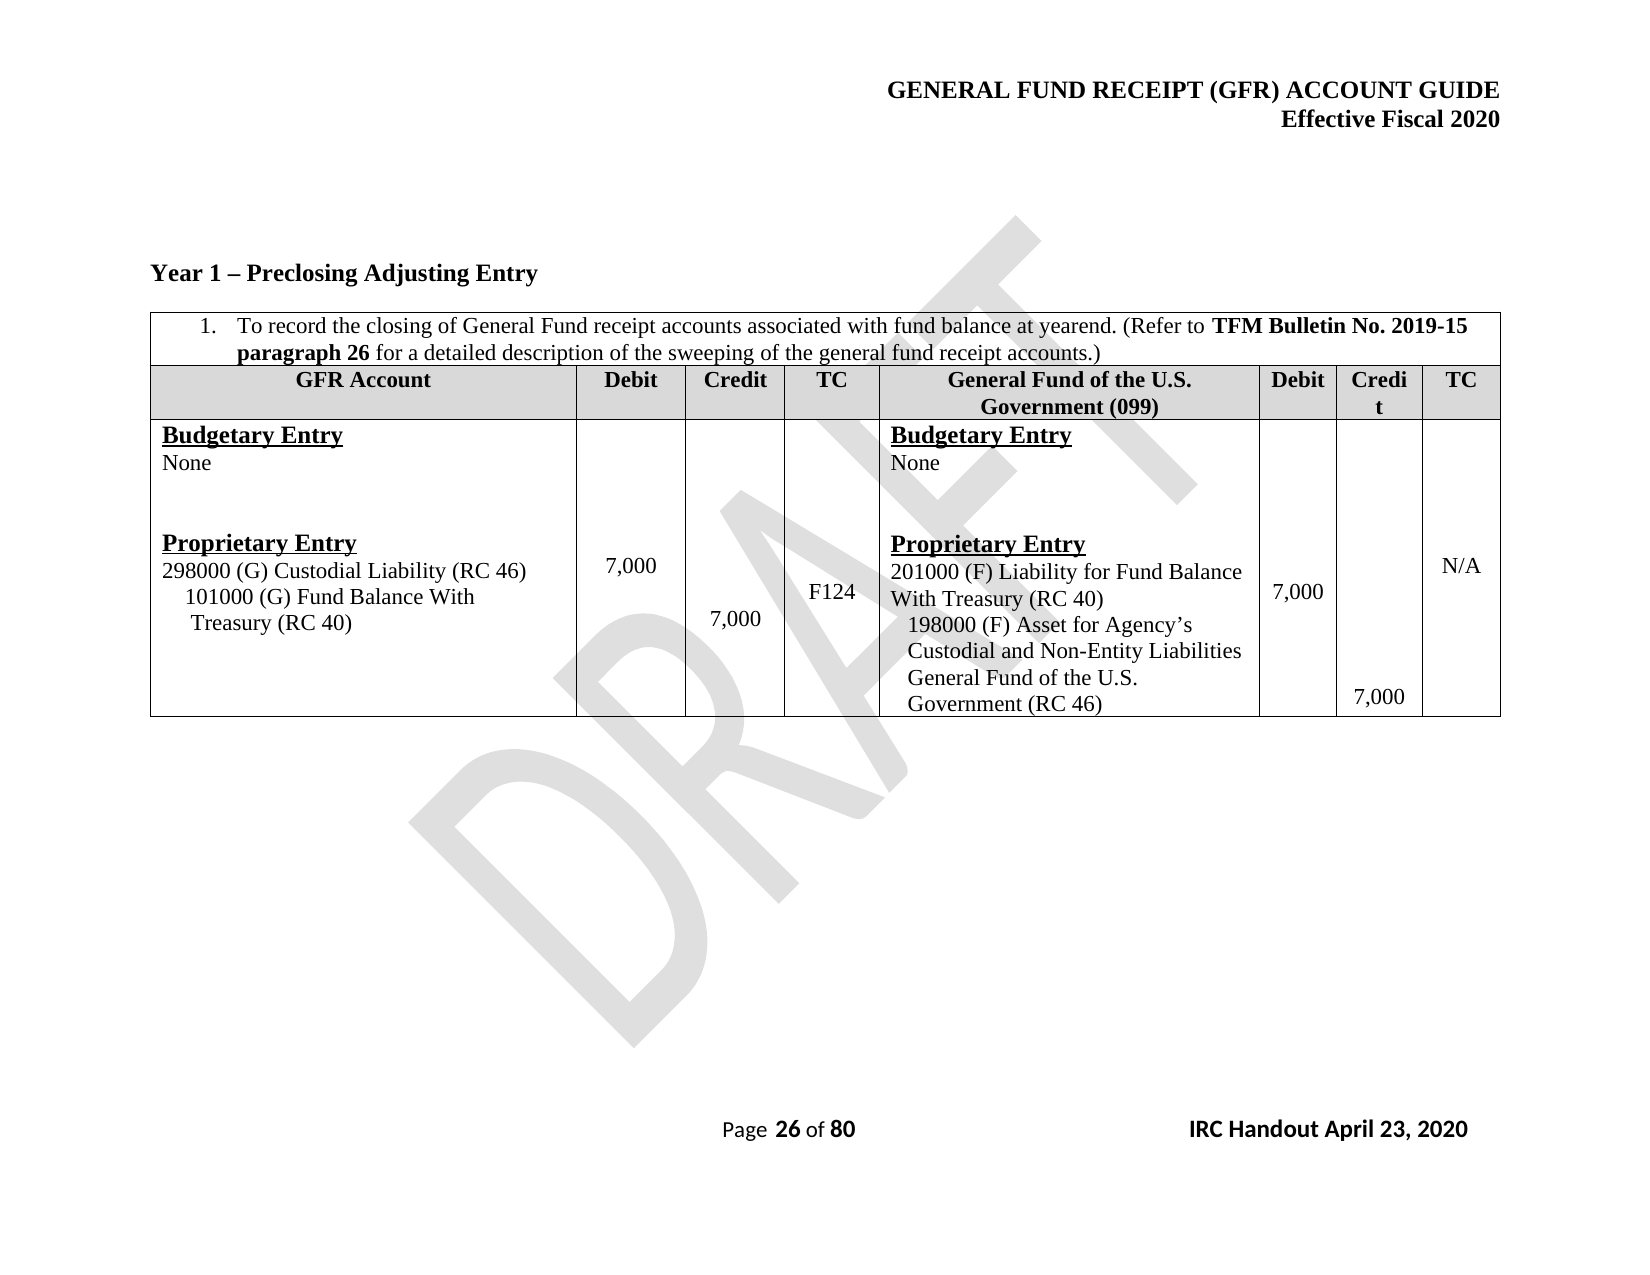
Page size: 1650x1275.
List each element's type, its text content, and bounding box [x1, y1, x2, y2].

table_cell TC [785, 366, 879, 419]
table_cell 7,000 [577, 420, 685, 716]
table_cell 7,000 [1337, 420, 1422, 716]
table_cell 7,000 [686, 420, 784, 716]
table_cell Budgetary Entry None Proprietary Entry 201000 (F) Liability for Fund Balance With Treasury (RC 40) 198000 (F) Asset for Agency’s Custodial and Non-Entity Liabilities General Fund of the U.S. Government (RC 46) [880, 420, 1259, 716]
text Year 1 – Preclosing Adjusting Entry [150, 258, 1500, 286]
table_cell Debit [577, 366, 685, 419]
table_cell Debit [1260, 366, 1336, 419]
table_cell TC [1423, 366, 1500, 419]
table_cell 7,000 [1260, 420, 1336, 716]
table_cell General Fund of the U.S. Government (099) [880, 366, 1259, 419]
table_cell Credit [686, 366, 784, 419]
table_cell F124 [785, 420, 879, 716]
table_cell GFR Account [151, 366, 576, 419]
table_cell N/A [1423, 420, 1500, 716]
table_cell Credit [1337, 366, 1422, 419]
table_cell Budgetary Entry None Proprietary Entry 298000 (G) Custodial Liability (RC 46) 101000 (G) Fund Balance With Treasury (RC 40) [151, 420, 576, 716]
table_header To record the closing of General Fund receipt accounts associated with fund balance at yearend. (Refer to TFM Bulletin No. 2019-15 paragraph 26 for a detailed description of the sweeping of the general fund receipt accounts.) [151, 313, 1500, 365]
